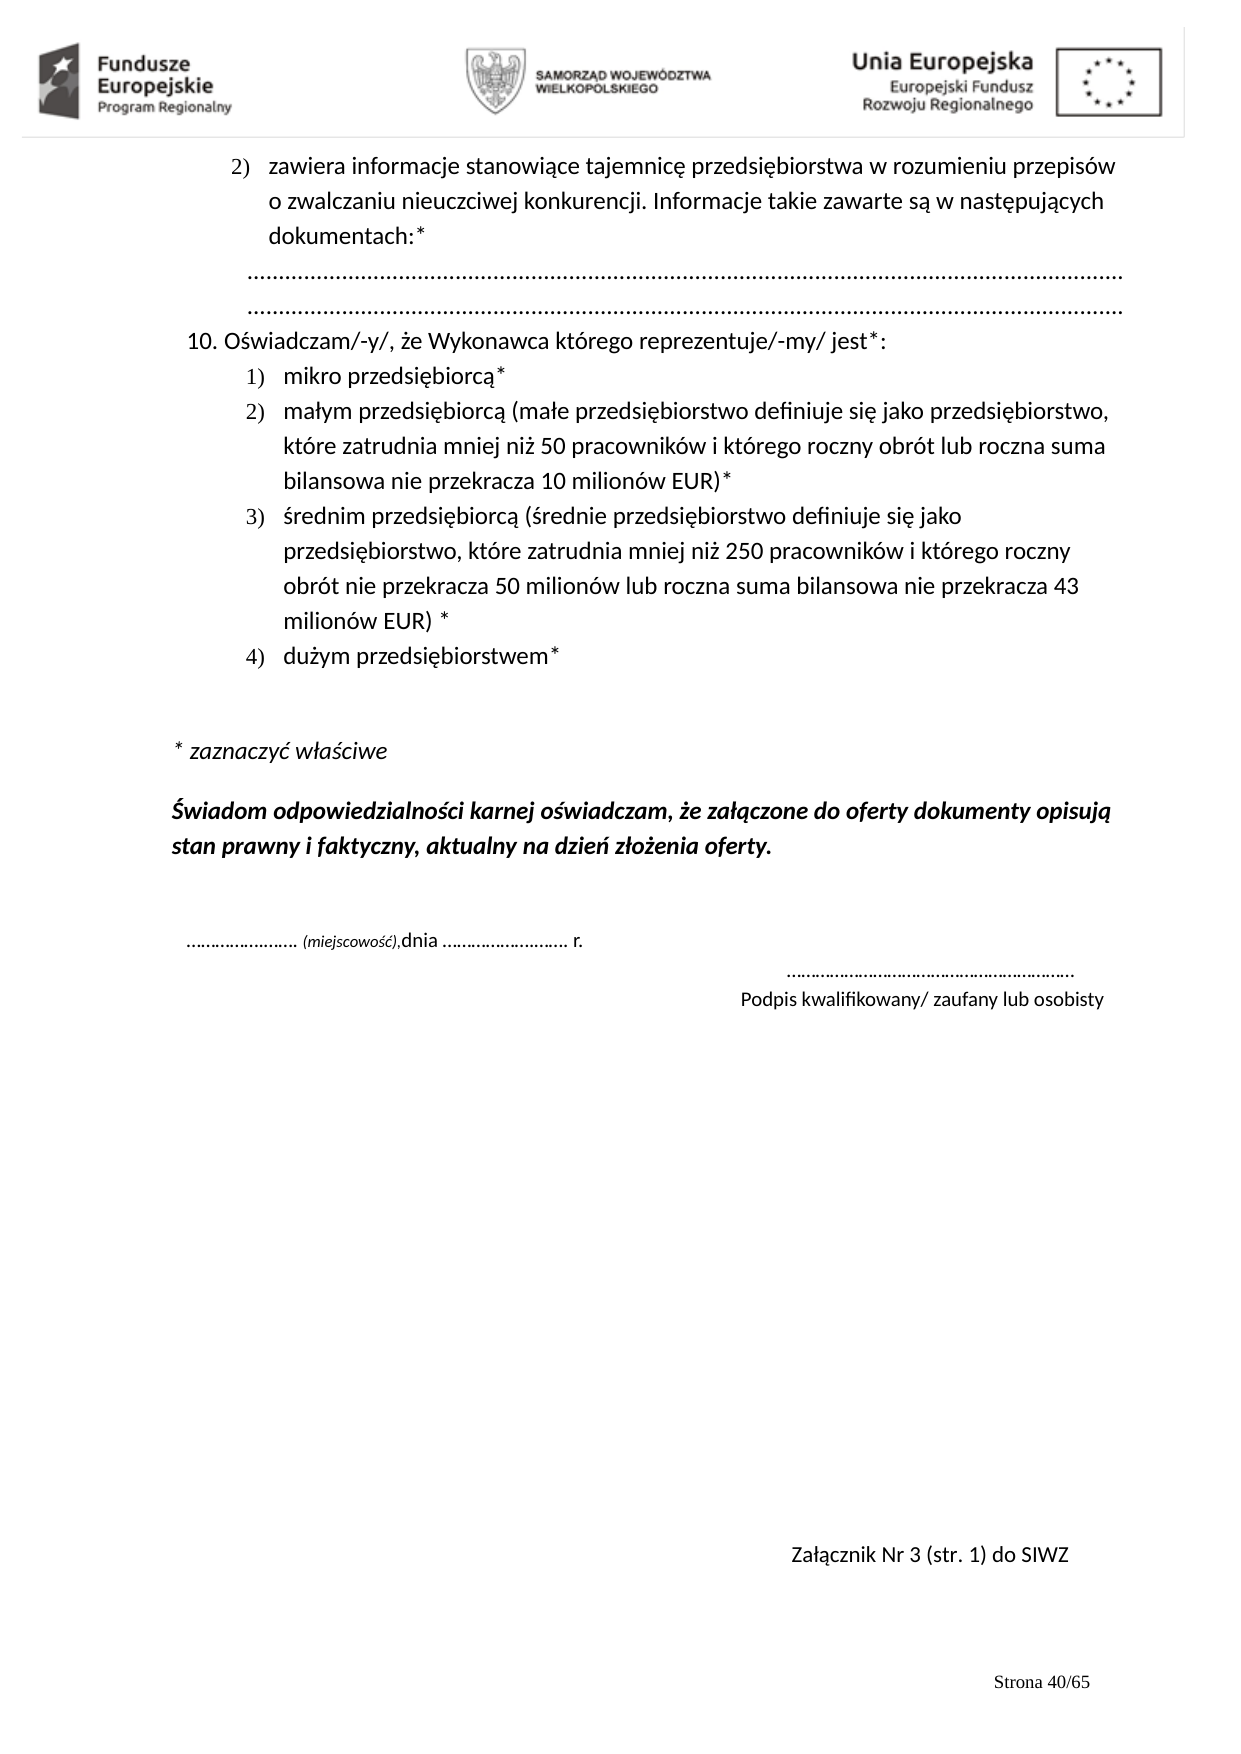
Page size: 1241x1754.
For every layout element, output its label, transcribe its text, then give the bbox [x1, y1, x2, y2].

text …………………………………………………… [112, 957, 1128, 982]
list zawiera informacje stanowiące tajemnicę przedsiębiorstwa w rozumieniu przepisów o zwalczaniu nieuczciwej konkurencji. Informacje takie zawarte są w następujących dokumentach:* [231, 150, 1128, 251]
text * zaznaczyć właściwe [172, 735, 1128, 766]
list dużym przedsiębiorstwem* [246, 640, 1128, 671]
list mikro przedsiębiorcą* [246, 360, 1128, 391]
text Świadom odpowiedzialności karnej oświadczam, że załączone do oferty dokumenty opisują stan prawny i faktyczny, aktualny na dzień złożenia oferty. [172, 795, 1128, 861]
list średnim przedsiębiorcą (średnie przedsiębiorstwo definiuje się jako przedsiębiorstwo, które zatrudnia mniej niż 250 pracowników i którego roczny obrót nie przekracza 50 milionów lub roczna suma bilansowa nie przekracza 43 milionów EUR) * [246, 500, 1128, 636]
picture [21, 27, 1186, 139]
list małym przedsiębiorcą (małe przedsiębiorstwo definiuje się jako przedsiębiorstwo, które zatrudnia mniej niż 50 pracowników i którego roczny obrót lub roczna suma bilansowa nie przekracza 10 milionów EUR)* [246, 395, 1128, 496]
text …………….……. (miejscowość),dnia ……………….……. r. [112, 926, 1128, 953]
text Załącznik Nr 3 (str. 1) do SIWZ [142, 1540, 1111, 1568]
text Podpis kwalifikowany/ zaufany lub osobisty [412, 986, 1128, 1011]
list ...................................................................................................................................................................................................................................................................................... [247, 255, 1128, 321]
list Oświadczam/-y/, że Wykonawca którego reprezentuje/-my/ jest*: [186, 325, 1128, 356]
